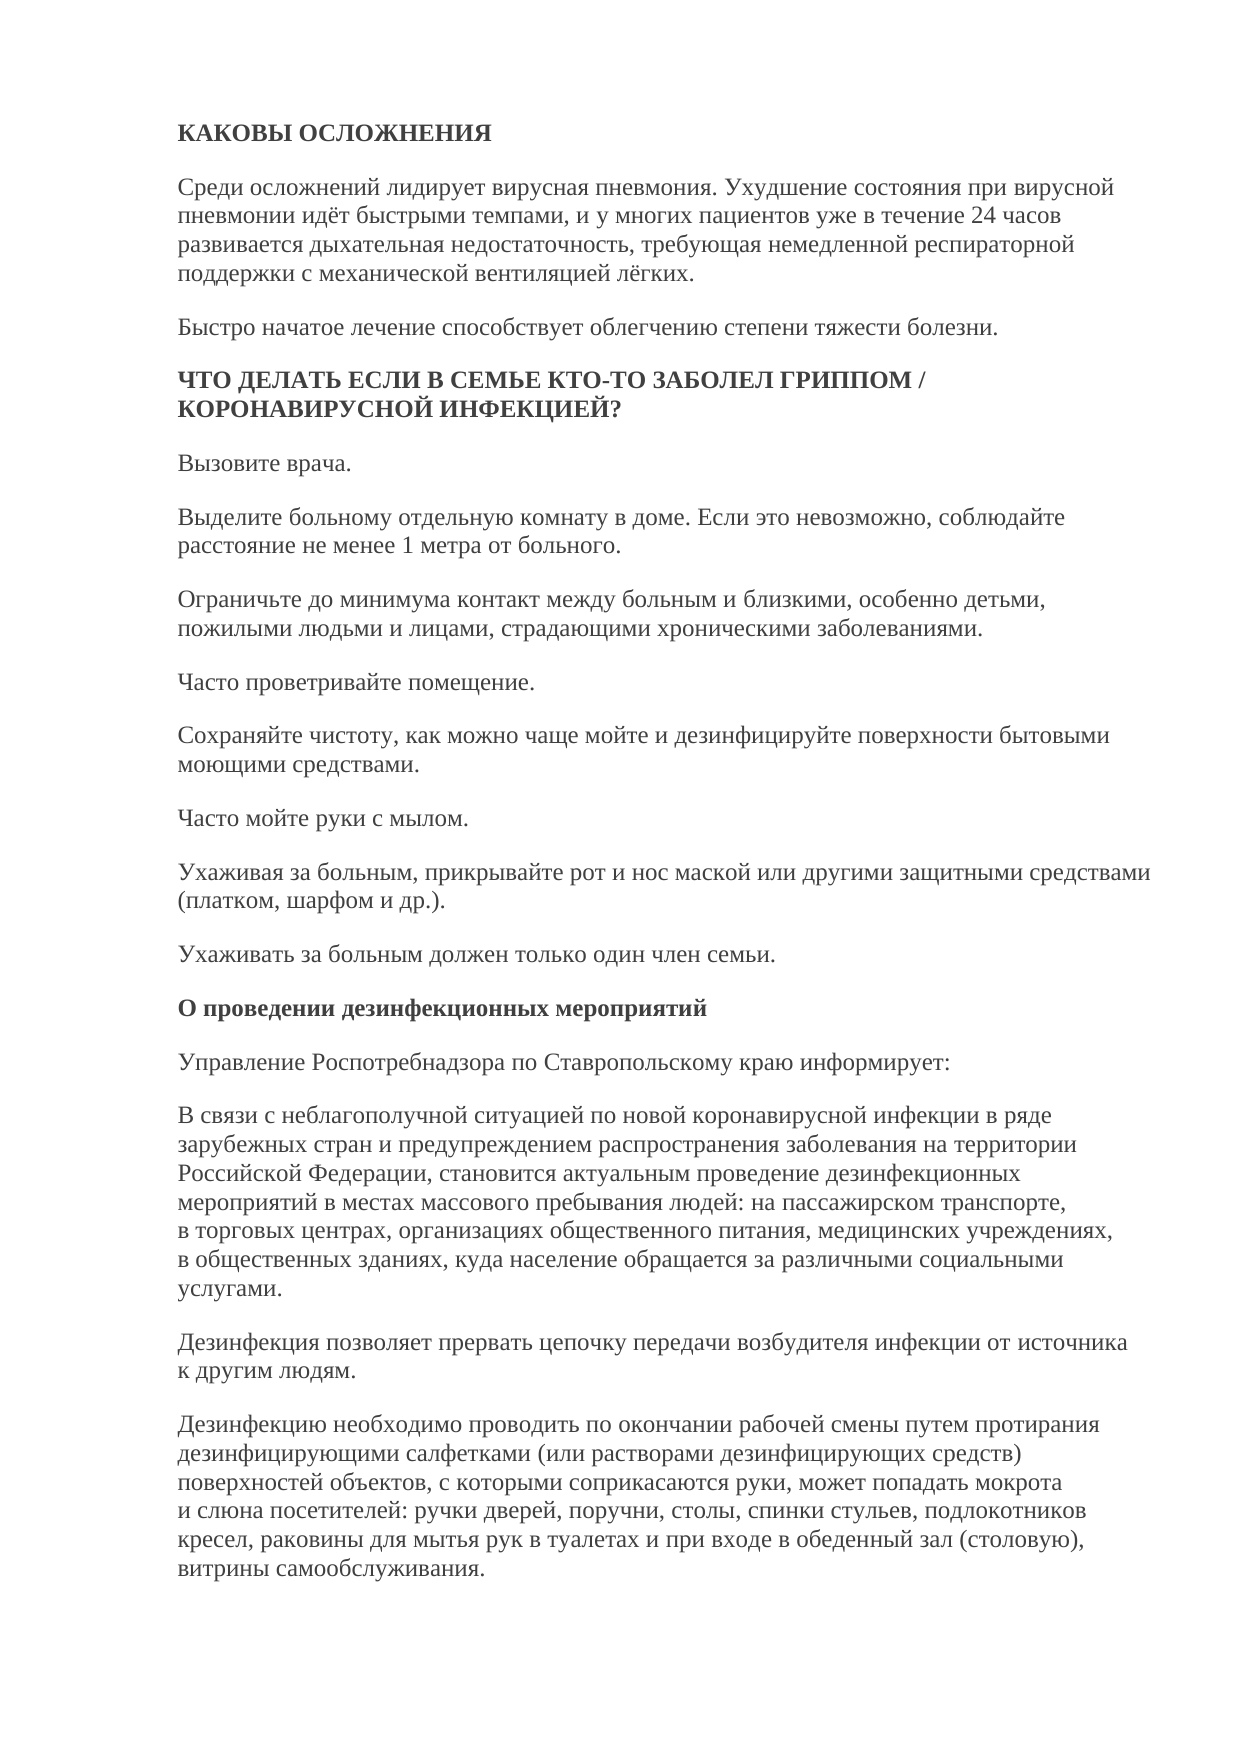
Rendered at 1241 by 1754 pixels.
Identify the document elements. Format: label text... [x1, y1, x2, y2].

text Выделите больному отдельную комнату в доме. Если это невозможно, соблюдайте расстояние не менее 1 метра от больного. [177, 502, 1152, 559]
text О проведении дезинфекционных мероприятий [177, 993, 1152, 1022]
text КАКОВЫ ОСЛОЖНЕНИЯ [177, 118, 1152, 147]
text Сохраняйте чистоту, как можно чаще мойте и дезинфицируйте поверхности бытовыми моющими средствами. [177, 721, 1152, 778]
text В связи с неблагополучной ситуацией по новой коронавирусной инфекции в ряде зарубежных стран и предупреждением распространения заболевания на территории Российской Федерации, становится актуальным проведение дезинфекционных мероприятий в местах массового пребывания людей: на пассажирском транспорте, в торговых центрах, организациях общественного питания, медицинских учреждениях, в общественных зданиях, куда население обращается за различными социальными услугами. [177, 1101, 1152, 1302]
text Часто мойте руки с мылом. [177, 803, 1152, 832]
text Ухаживать за больным должен только один член семьи. [177, 939, 1152, 968]
text Управление Роспотребнадзора по Ставропольскому краю информирует: [177, 1047, 1152, 1076]
text Ухаживая за больным, прикрывайте рот и нос маской или другими защитными средствами (платком, шарфом и др.). [177, 857, 1152, 914]
text Дезинфекция позволяет прервать цепочку передачи возбудителя инфекции от источника к другим людям. [177, 1327, 1152, 1384]
text Вызовите врача. [177, 448, 1152, 477]
text ЧТО ДЕЛАТЬ ЕСЛИ В СЕМЬЕ КТО-ТО ЗАБОЛЕЛ ГРИППОМ / КОРОНАВИРУСНОЙ ИНФЕКЦИЕЙ? [177, 366, 1152, 423]
text Ограничьте до минимума контакт между больным и близкими, особенно детьми, пожилыми людьми и лицами, страдающими хроническими заболеваниями. [177, 584, 1152, 642]
text Среди осложнений лидирует вирусная пневмония. Ухудшение состояния при вирусной пневмонии идёт быстрыми темпами, и у многих пациентов уже в течение 24 часов развивается дыхательная недостаточность, требующая немедленной респираторной поддержки с механической вентиляцией лёгких. [177, 172, 1152, 287]
text Дезинфекцию необходимо проводить по окончании рабочей смены путем протирания дезинфицирующими салфетками (или растворами дезинфицирующих средств) поверхностей объектов, с которыми соприкасаются руки, может попадать мокрота и слюна посетителей: ручки дверей, поручни, столы, спинки стульев, подлокотников кресел, раковины для мытья рук в туалетах и при входе в обеденный зал (столовую), витрины самообслуживания. [177, 1409, 1152, 1582]
text Быстро начатое лечение способствует облегчению степени тяжести болезни. [177, 312, 1152, 341]
text Часто проветривайте помещение. [177, 667, 1152, 696]
